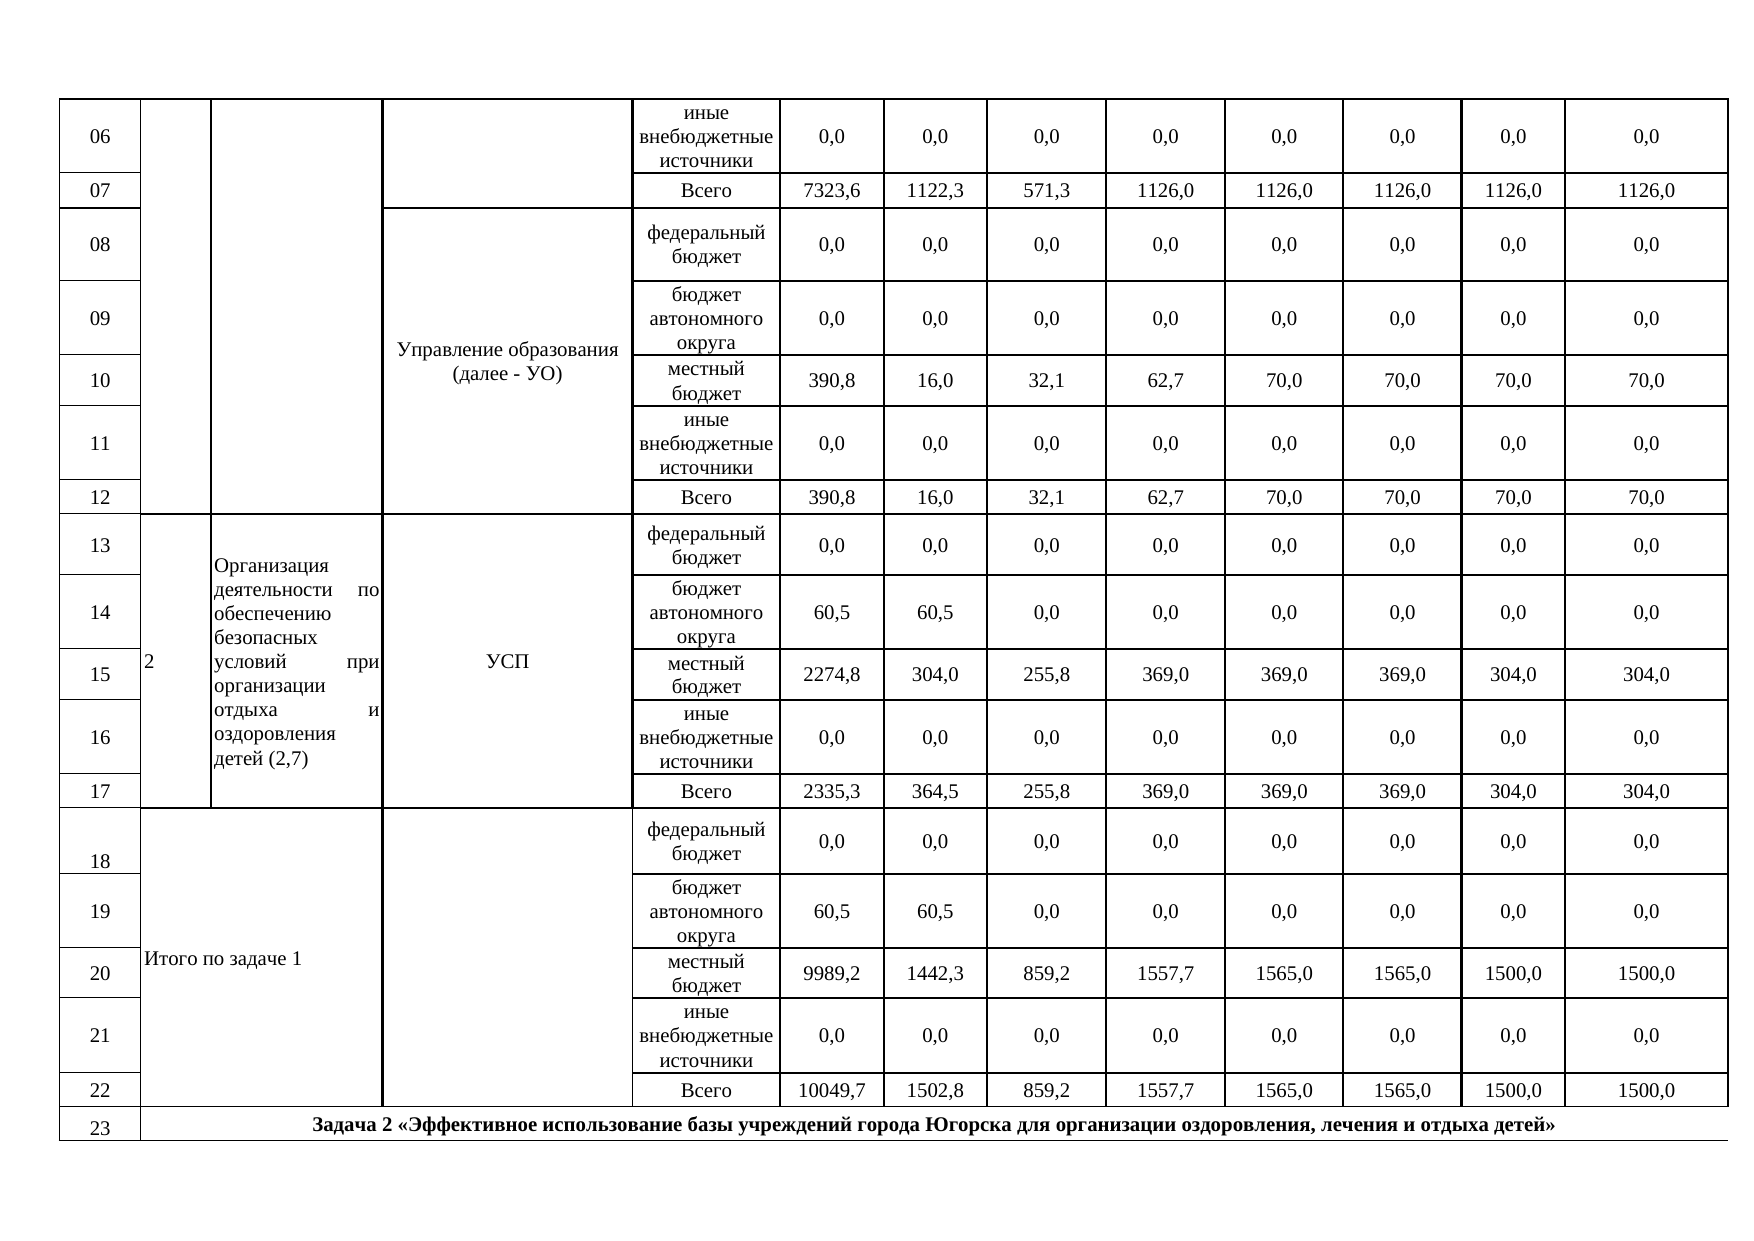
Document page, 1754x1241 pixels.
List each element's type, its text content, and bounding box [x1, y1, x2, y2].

table_cell 0,0 [781, 515, 883, 574]
table_cell 0,0 [1226, 407, 1342, 479]
table_cell 2 [141, 515, 210, 807]
table_cell 1502,8 [885, 1074, 986, 1106]
table_cell федеральный бюджет [634, 209, 779, 280]
table_cell 0,0 [885, 515, 986, 574]
table_cell 0,0 [1226, 100, 1342, 172]
table_cell 0,0 [1566, 100, 1727, 172]
table_cell иные внебюджетные источники [634, 407, 779, 479]
table_cell Всего [633, 1074, 779, 1106]
table_cell 369,0 [1107, 650, 1224, 698]
table_cell иные внебюджетные источники [634, 100, 779, 172]
table_cell 571,3 [988, 174, 1105, 207]
table_cell 0,0 [1107, 407, 1224, 479]
table_cell 0,0 [1344, 576, 1460, 648]
table_cell 70,0 [1566, 356, 1727, 404]
table_cell 369,0 [1344, 650, 1460, 698]
table_cell 0,0 [1107, 999, 1224, 1072]
table_cell 0,0 [1344, 701, 1460, 773]
table_cell 07 [60, 173, 140, 207]
table_cell 859,2 [988, 1074, 1105, 1106]
table_cell 0,0 [1344, 209, 1460, 280]
table_cell Всего [634, 775, 779, 807]
table_cell 0,0 [1344, 809, 1460, 873]
table_cell 0,0 [1344, 515, 1460, 574]
table_cell 0,0 [1463, 407, 1564, 479]
table_cell 9989,2 [781, 949, 883, 997]
table_cell местный бюджет [634, 356, 779, 404]
table_cell 0,0 [1566, 999, 1727, 1072]
table_cell 0,0 [1226, 209, 1342, 280]
table_cell 0,0 [1226, 999, 1342, 1072]
table_cell 0,0 [1344, 999, 1460, 1072]
table_cell Итого по задаче 1 [141, 809, 381, 1106]
table_cell 1557,7 [1107, 1074, 1224, 1106]
table_cell 304,0 [1566, 650, 1727, 698]
table_cell 60,5 [885, 576, 986, 648]
table_cell 0,0 [1566, 515, 1727, 574]
table_cell 0,0 [1107, 100, 1224, 172]
table_cell Задача 2 «Эффективное использование базы учреждений города Югорска для организации оздоровления, лечения и отдыха детей» [141, 1107, 1728, 1140]
table_cell 390,8 [781, 481, 883, 513]
table_cell 0,0 [1566, 209, 1727, 280]
table_cell 0,0 [1107, 209, 1224, 280]
table_cell 0,0 [1463, 809, 1564, 873]
table_cell 1126,0 [1344, 174, 1460, 207]
table_cell 0,0 [1566, 875, 1727, 947]
table_cell 304,0 [1463, 775, 1564, 807]
table_cell 0,0 [885, 999, 986, 1072]
table_cell 17 [60, 774, 140, 807]
table_cell 62,7 [1107, 481, 1224, 513]
table_cell 32,1 [988, 356, 1105, 404]
table_cell бюджет автономного округа [633, 875, 779, 947]
table_cell 10 [60, 355, 140, 404]
table_cell 0,0 [1107, 515, 1224, 574]
table_cell 16,0 [885, 356, 986, 404]
table_cell 1565,0 [1226, 1074, 1342, 1106]
table_cell 0,0 [1463, 515, 1564, 574]
table_cell 16 [60, 700, 140, 773]
table_cell 0,0 [1463, 282, 1564, 354]
table_cell 20 [60, 948, 140, 997]
table_cell 09 [60, 281, 140, 354]
table_cell 32,1 [988, 481, 1105, 513]
table_cell 1500,0 [1463, 1074, 1564, 1106]
table_cell 0,0 [1566, 282, 1727, 354]
table_cell 1126,0 [1226, 174, 1342, 207]
table_cell иные внебюджетные источники [634, 701, 779, 773]
table_cell 0,0 [1107, 875, 1224, 947]
table_cell 0,0 [1107, 282, 1224, 354]
table_cell 304,0 [1463, 650, 1564, 698]
table_cell 0,0 [781, 209, 883, 280]
table_cell 369,0 [1344, 775, 1460, 807]
table_cell 0,0 [1344, 407, 1460, 479]
table_cell 19 [60, 874, 140, 947]
table_cell 0,0 [885, 809, 986, 873]
table_cell 0,0 [1566, 407, 1727, 479]
table_cell [384, 809, 632, 1106]
table_cell 06 [60, 100, 140, 172]
table_cell 0,0 [988, 809, 1105, 873]
table_cell 60,5 [781, 875, 883, 947]
table_cell Организация деятельности по обеспечению безопасных условий при организации отдыха и оздоровления детей (2,7) [212, 515, 381, 807]
table_cell 1122,3 [885, 174, 986, 207]
table_cell 0,0 [1463, 999, 1564, 1072]
table_cell 60,5 [885, 875, 986, 947]
table_cell 70,0 [1344, 481, 1460, 513]
table_cell 0,0 [885, 701, 986, 773]
table_cell 1565,0 [1226, 949, 1342, 997]
table_cell 0,0 [1344, 100, 1460, 172]
table_cell Управление образования (далее - УО) [384, 209, 631, 513]
table_cell 11 [60, 406, 140, 479]
table_cell 2274,8 [781, 650, 883, 698]
table_cell 0,0 [988, 100, 1105, 172]
table_cell 12 [60, 480, 140, 513]
table_cell 0,0 [1463, 875, 1564, 947]
table_cell 16,0 [885, 481, 986, 513]
table_cell 0,0 [1566, 809, 1727, 873]
table_cell 0,0 [1226, 282, 1342, 354]
table_cell 1126,0 [1463, 174, 1564, 207]
table_cell 0,0 [885, 282, 986, 354]
table_cell 70,0 [1344, 356, 1460, 404]
table_cell 0,0 [1107, 809, 1224, 873]
table_cell 10049,7 [781, 1074, 883, 1106]
table_cell 0,0 [1226, 875, 1342, 947]
table_cell 304,0 [885, 650, 986, 698]
table_cell 1500,0 [1566, 949, 1727, 997]
table_cell 70,0 [1226, 356, 1342, 404]
table_cell местный бюджет [634, 650, 779, 698]
table_cell 1565,0 [1344, 1074, 1460, 1106]
table_cell 22 [60, 1073, 140, 1106]
table_cell 21 [60, 998, 140, 1072]
table_cell 0,0 [1226, 701, 1342, 773]
table_cell 0,0 [1463, 576, 1564, 648]
table_cell Всего [634, 481, 779, 513]
table_cell 0,0 [1107, 701, 1224, 773]
table_cell 14 [60, 575, 140, 648]
table_cell 0,0 [1107, 576, 1224, 648]
table_cell 0,0 [781, 407, 883, 479]
table_cell 0,0 [1344, 875, 1460, 947]
table_cell бюджет автономного округа [634, 282, 779, 354]
table_cell 369,0 [1107, 775, 1224, 807]
table_cell 70,0 [1463, 481, 1564, 513]
table_cell федеральный бюджет [634, 515, 779, 574]
table_cell 0,0 [781, 100, 883, 172]
table_cell 13 [60, 514, 140, 574]
table_cell 0,0 [885, 407, 986, 479]
table_cell 364,5 [885, 775, 986, 807]
table_cell 2335,3 [781, 775, 883, 807]
table_cell 0,0 [988, 209, 1105, 280]
table_cell 70,0 [1226, 481, 1342, 513]
table_cell иные внебюджетные источники [633, 999, 779, 1072]
table_cell 0,0 [1226, 576, 1342, 648]
table_cell 0,0 [988, 875, 1105, 947]
table_cell 0,0 [1566, 701, 1727, 773]
table_cell 255,8 [988, 775, 1105, 807]
table_cell Всего [634, 174, 779, 207]
table_cell 859,2 [988, 949, 1105, 997]
table_cell 15 [60, 649, 140, 698]
table_cell 1500,0 [1463, 949, 1564, 997]
table_cell 0,0 [885, 209, 986, 280]
table_cell 0,0 [988, 701, 1105, 773]
table_cell 0,0 [1344, 282, 1460, 354]
table_cell федеральный бюджет [633, 809, 779, 873]
table_cell 0,0 [1463, 209, 1564, 280]
table_cell 369,0 [1226, 650, 1342, 698]
table_cell 0,0 [1566, 576, 1727, 648]
table_cell 62,7 [1107, 356, 1224, 404]
table_cell 08 [60, 209, 140, 280]
table_cell 0,0 [781, 282, 883, 354]
table_cell 18 [60, 808, 140, 873]
table_cell 0,0 [885, 100, 986, 172]
table_cell 304,0 [1566, 775, 1727, 807]
table_cell 70,0 [1566, 481, 1727, 513]
table_cell 0,0 [781, 999, 883, 1072]
table_cell 0,0 [1463, 701, 1564, 773]
table_cell 0,0 [988, 515, 1105, 574]
table_cell 0,0 [988, 407, 1105, 479]
table_cell УСП [384, 515, 631, 807]
table_cell 23 [60, 1107, 140, 1140]
table_cell 0,0 [1226, 809, 1342, 873]
table_cell 0,0 [988, 282, 1105, 354]
table_cell 7323,6 [781, 174, 883, 207]
table_cell 60,5 [781, 576, 883, 648]
table_cell 1500,0 [1566, 1074, 1727, 1106]
table_cell 390,8 [781, 356, 883, 404]
table_cell 1565,0 [1344, 949, 1460, 997]
table_cell 0,0 [781, 701, 883, 773]
table_cell 0,0 [1463, 100, 1564, 172]
table_cell 0,0 [781, 809, 883, 873]
table_cell 369,0 [1226, 775, 1342, 807]
table_cell 1126,0 [1566, 174, 1727, 207]
table_cell 0,0 [988, 576, 1105, 648]
table_cell 1126,0 [1107, 174, 1224, 207]
table_cell 0,0 [988, 999, 1105, 1072]
table_cell 1557,7 [1107, 949, 1224, 997]
table_cell 70,0 [1463, 356, 1564, 404]
table_cell местный бюджет [633, 949, 779, 997]
table_cell 255,8 [988, 650, 1105, 698]
table_cell 0,0 [1226, 515, 1342, 574]
table_cell 1442,3 [885, 949, 986, 997]
table_cell бюджет автономного округа [634, 576, 779, 648]
